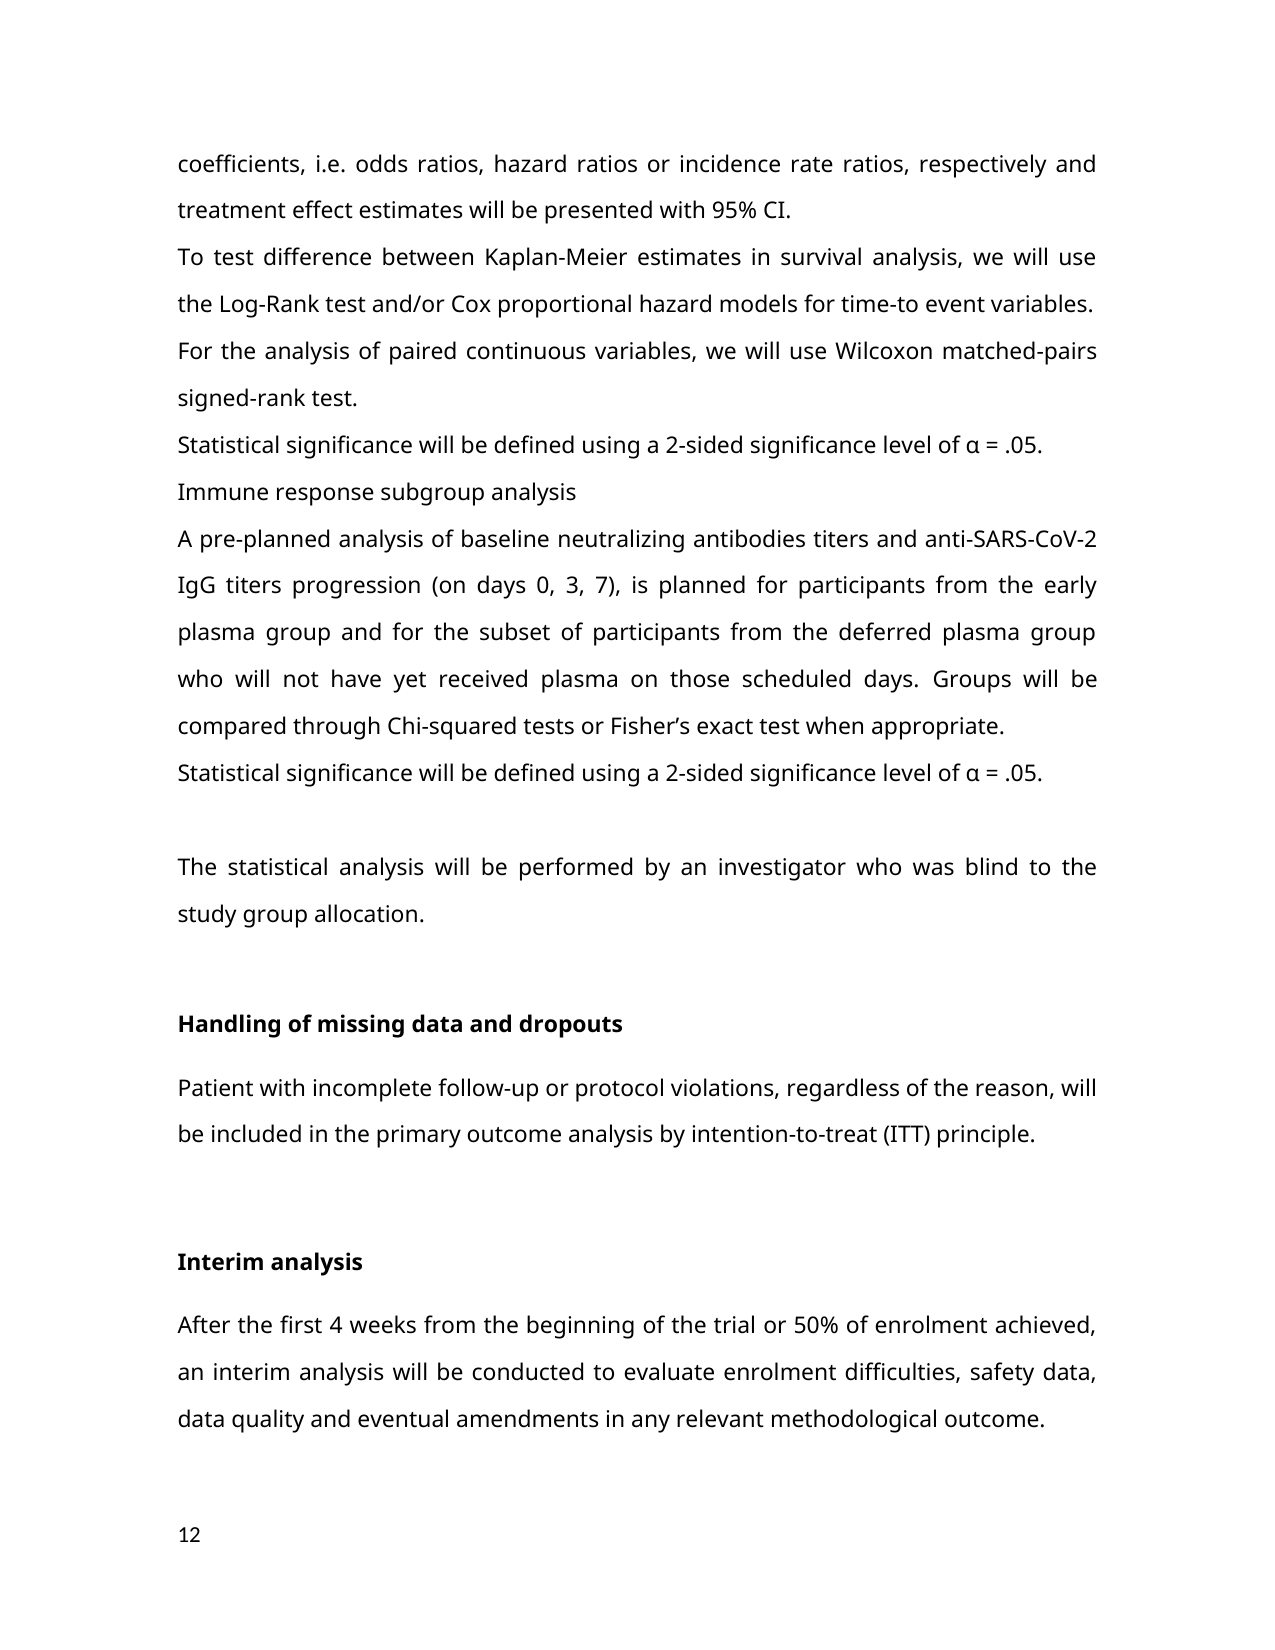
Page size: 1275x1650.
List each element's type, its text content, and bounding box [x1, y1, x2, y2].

text Interim analysis [177, 1246, 1098, 1277]
text Statistical significance will be defined using a 2-sided significance level of α = .05. [177, 429, 1098, 460]
text Patient with incomplete follow-up or protocol violations, regardless of the reason, will be included in the primary outcome analysis by intention-to-treat (ITT) principle. [177, 1072, 1098, 1150]
text For the analysis of paired continuous variables, we will use Wilcoxon matched-pairs signed-rank test. [177, 335, 1098, 413]
text To test difference between Kaplan-Meier estimates in survival analysis, we will use the Log-Rank test and/or Cox proportional hazard models for time-to event variables. [177, 241, 1098, 319]
text After the first 4 weeks from the beginning of the trial or 50% of enrolment achieved, an interim analysis will be conducted to evaluate enrolment difficulties, safety data, data quality and eventual amendments in any relevant methodological outcome. [177, 1309, 1098, 1434]
text Immune response subgroup analysis [177, 476, 1098, 507]
text Handling of missing data and dropouts [177, 1008, 1098, 1039]
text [177, 148, 1098, 226]
text The statistical analysis will be performed by an investigator who was blind to the study group allocation. [177, 851, 1098, 929]
text Statistical significance will be defined using a 2-sided significance level of α = .05. [177, 757, 1098, 788]
text A pre-planned analysis of baseline neutralizing antibodies titers and anti-SARS-CoV-2 IgG titers progression (on days 0, 3, 7), is planned for participants from the early plasma group and for the subset of participants from the deferred plasma group who will not have yet received plasma on those scheduled days. Groups will be compared through Chi-squared tests or Fisher’s exact test when appropriate. [177, 523, 1098, 741]
